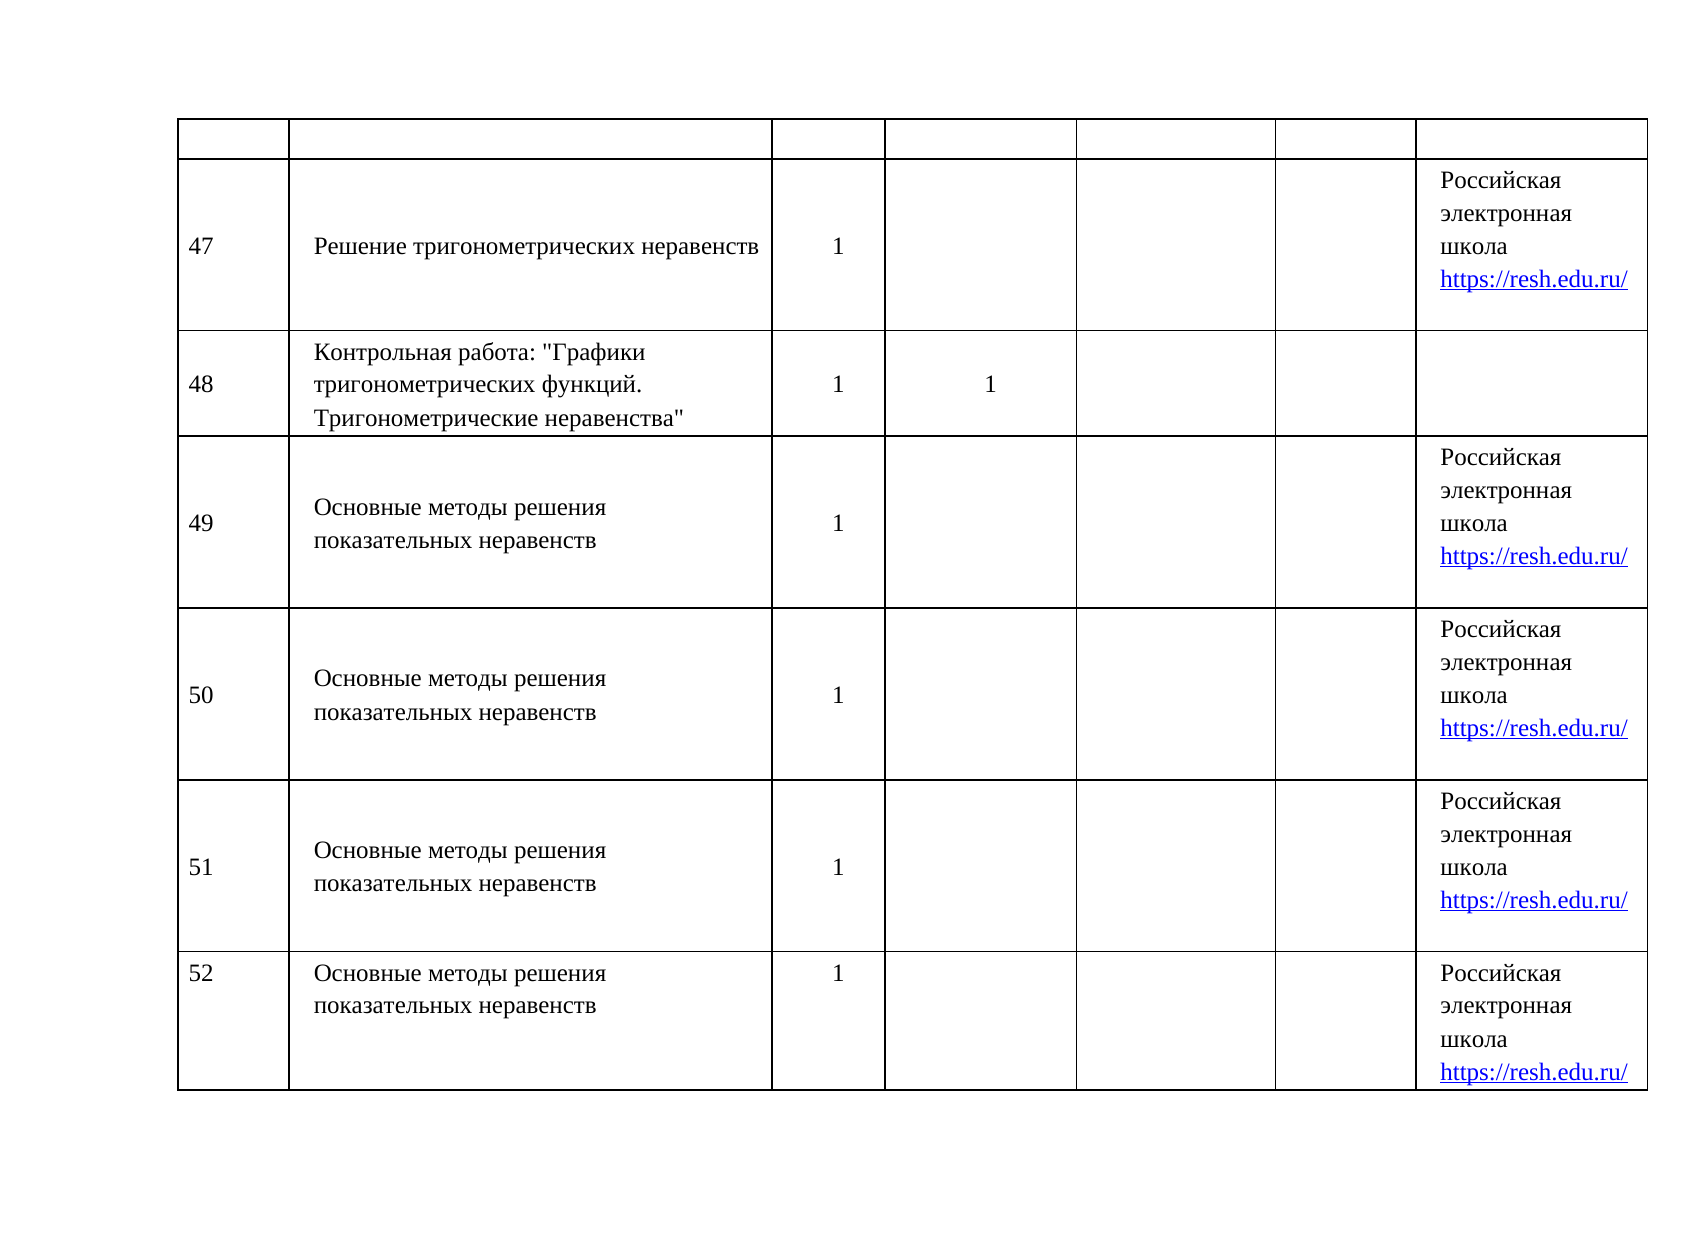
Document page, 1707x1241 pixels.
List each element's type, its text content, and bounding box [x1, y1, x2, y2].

table_cell Основные методы решения показательных неравенств [290, 609, 771, 779]
table_cell [886, 609, 1076, 779]
table_cell [886, 437, 1076, 607]
table_cell [1417, 331, 1647, 435]
table_cell Российская электронная школа https://resh.edu.ru/ [1417, 609, 1647, 779]
table_cell [1276, 781, 1415, 951]
table_cell 1 [773, 952, 884, 1089]
table_cell 52 [179, 952, 288, 1089]
table_cell [1276, 609, 1415, 779]
table_cell [886, 781, 1076, 951]
table_cell [1276, 437, 1415, 607]
table_cell Российская электронная школа https://resh.edu.ru/ [1417, 437, 1647, 607]
table_cell [1077, 120, 1275, 158]
table_cell [1276, 120, 1415, 158]
table_cell [886, 160, 1076, 330]
table_cell [1077, 160, 1275, 330]
table_cell [1276, 160, 1415, 330]
table_cell 1 [773, 331, 884, 435]
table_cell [290, 952, 771, 1089]
table_cell Основные методы решения показательных неравенств [290, 437, 771, 607]
table_cell [886, 952, 1076, 1089]
table_cell [1077, 437, 1275, 607]
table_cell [1417, 952, 1647, 1089]
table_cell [1417, 120, 1647, 158]
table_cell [290, 120, 771, 158]
table_cell 47 [179, 160, 288, 330]
table_cell 49 [179, 437, 288, 607]
table_cell 46 [179, 120, 288, 158]
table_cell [1417, 160, 1647, 330]
table_cell [1077, 952, 1275, 1089]
table_cell [1276, 952, 1415, 1089]
table_cell 1 [773, 120, 884, 158]
table_cell [886, 120, 1076, 158]
table_cell 1 [773, 437, 884, 607]
table_cell [1077, 781, 1275, 951]
table_cell 1 [773, 160, 884, 330]
table_cell Контрольная работа: "Графики тригонометрических функций. Тригонометрические неравенства" [290, 331, 771, 435]
table_cell [1276, 331, 1415, 435]
table_cell 50 [179, 609, 288, 779]
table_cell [290, 781, 771, 951]
table_cell [1077, 331, 1275, 435]
table_cell 1 [773, 781, 884, 951]
table_cell [1077, 609, 1275, 779]
table_cell Решение тригонометрических неравенств [290, 160, 771, 330]
table_cell 51 [179, 781, 288, 951]
table_cell 1 [773, 609, 884, 779]
table_cell 48 [179, 331, 288, 435]
table_cell 1 [886, 331, 1076, 435]
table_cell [1417, 781, 1647, 951]
